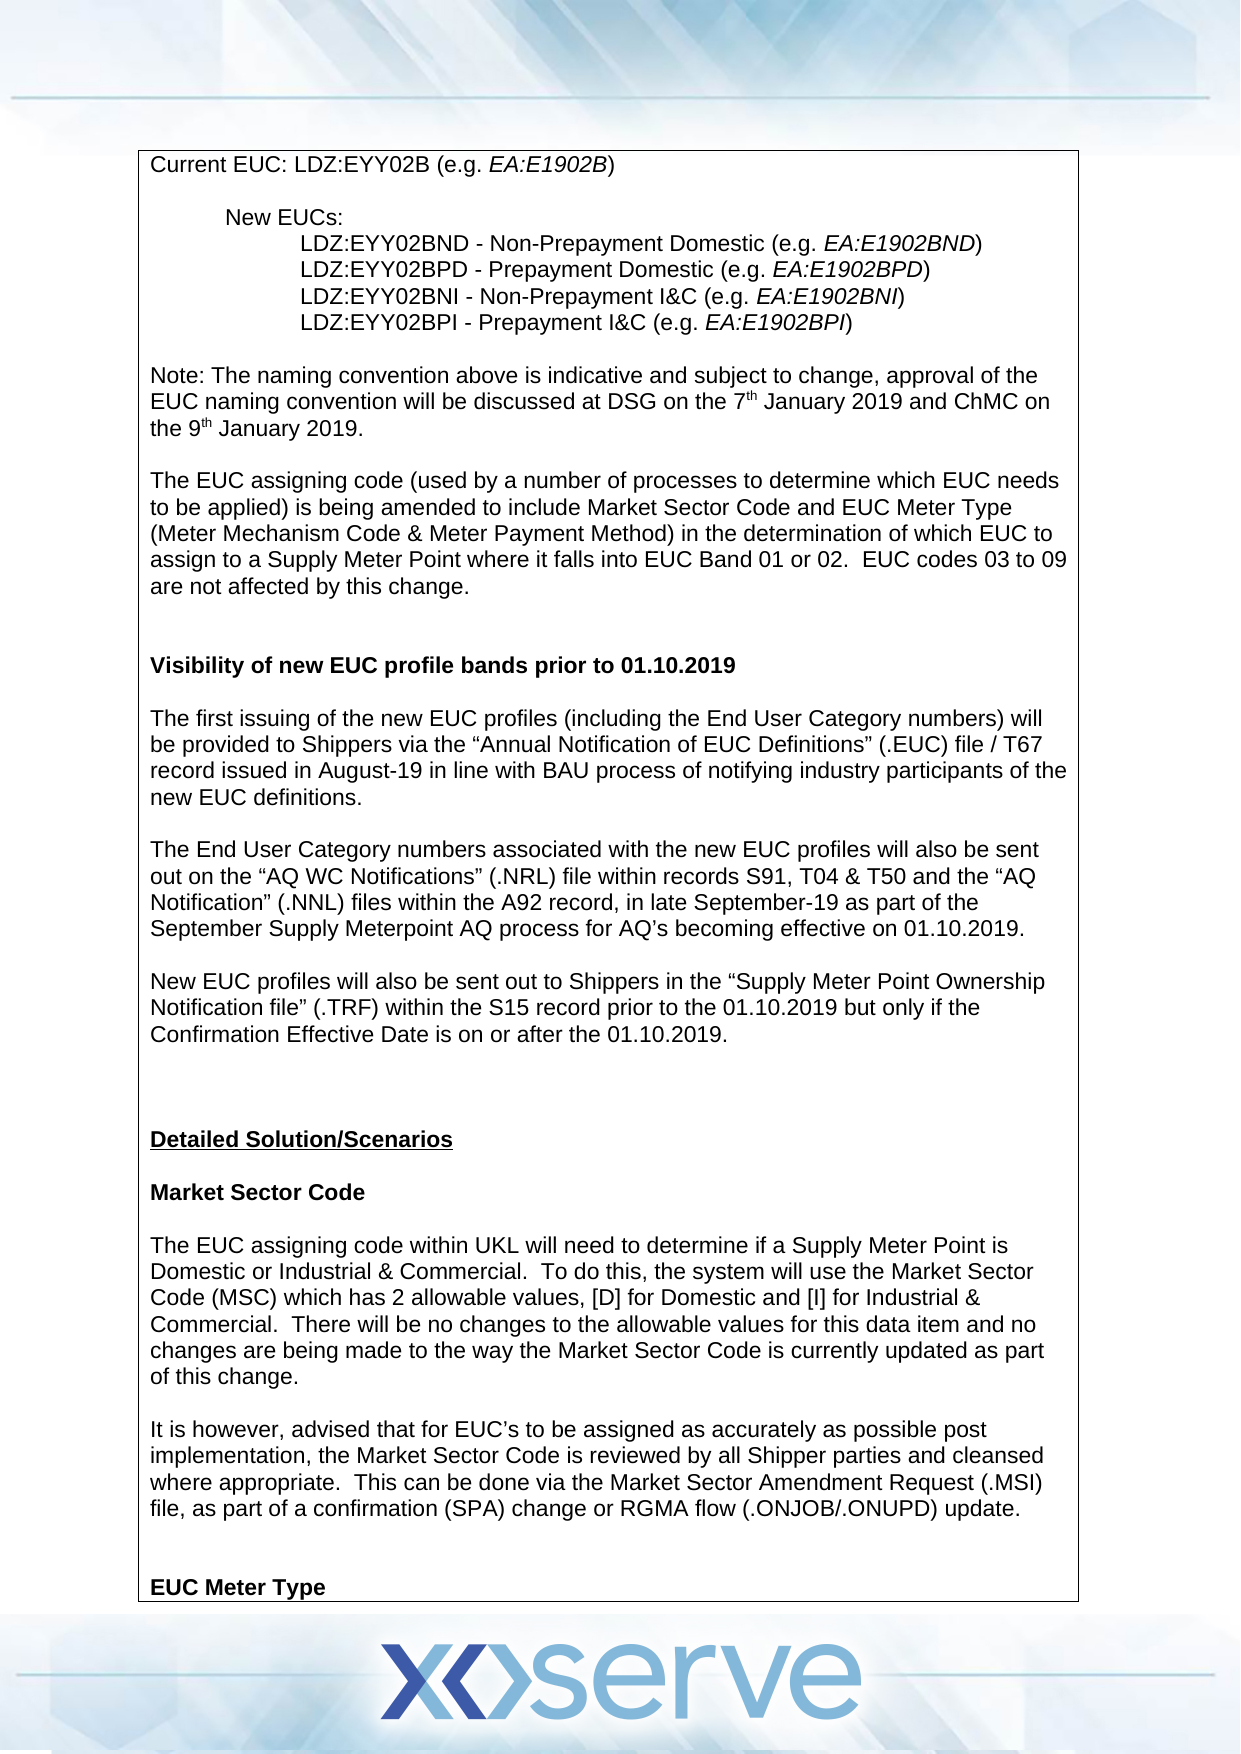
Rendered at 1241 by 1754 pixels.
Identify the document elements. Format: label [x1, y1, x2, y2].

picture [0, 0, 1241, 1754]
table_header [139, 151, 1078, 1601]
